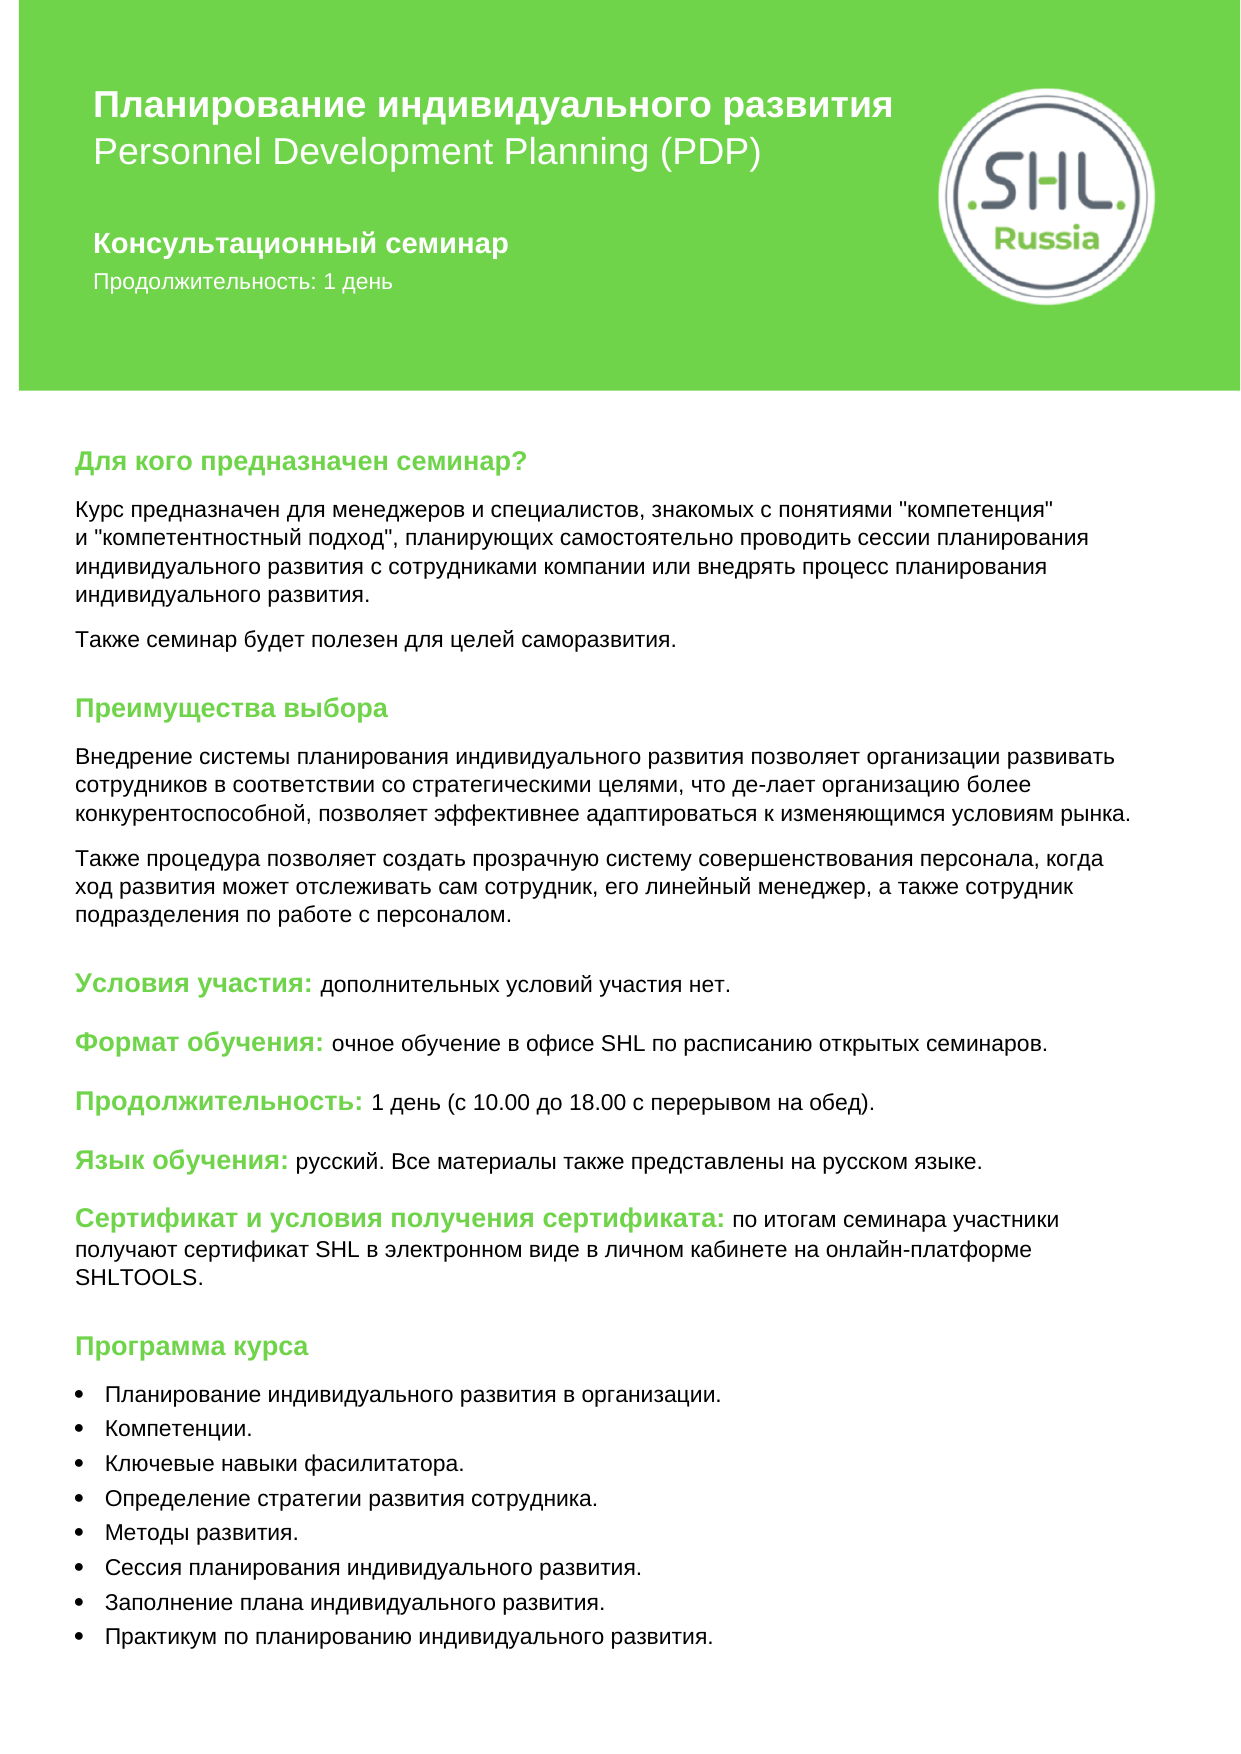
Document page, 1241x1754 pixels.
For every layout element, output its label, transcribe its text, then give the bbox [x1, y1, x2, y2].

text Практикум по планированию индивидуального развития. [75, 1623, 1165, 1650]
picture [909, 59, 1185, 335]
text Также процедура позволяет создать прозрачную систему совершенствования персонала, когда ход развития может отслеживать сам сотрудник, его линейный менеджер, а также сотрудник подразделения по работе с персоналом. [75, 844, 1165, 928]
text Ключевые навыки фасилитатора. [75, 1450, 1165, 1476]
subtitle Также семинар будет полезен для целей саморазвития. [75, 626, 1165, 653]
text Язык обучения: русский. Все материалы также представлены на русском языке. [75, 1144, 1165, 1175]
text Сертификат и условия получения сертификата: по итогам семинара участники получают сертификат SHL в электронном виде в личном кабинете на онлайн-платформе SHLTOOLS. [75, 1202, 1165, 1291]
subtitle Программа курса [75, 1330, 1165, 1361]
text Заполнение плана индивидуального развития. [75, 1589, 1165, 1615]
subtitle Условия участия: дополнительных условий участия нет. [75, 967, 1165, 999]
subtitle Для кого предназначен семинар? [75, 445, 1165, 477]
subtitle Формат обучения: очное обучение в офисе SHL по расписанию открытых семинаров. [75, 1026, 1165, 1057]
text Сессия планирования индивидуального развития. [75, 1554, 1165, 1580]
subtitle Продолжительность: 1 день (с 10.00 до 18.00 с перерывом на обед). [75, 1085, 1165, 1116]
text Методы развития. [75, 1519, 1165, 1546]
text Определение стратегии развития сотрудника. [75, 1484, 1165, 1511]
text Внедрение системы планирования индивидуального развития позволяет организации развивать сотрудников в соответствии со стратегическими целями, что де-лает организацию более конкурентоспособной, позволяет эффективнее адаптироваться к изменяющимся условиям рынка. [75, 743, 1165, 826]
text Компетенции. [75, 1415, 1165, 1442]
subtitle Преимущества выбора [75, 692, 1165, 723]
text Планирование индивидуального развития в организации. [75, 1381, 1165, 1407]
subtitle Курс предназначен для менеджеров и специалистов, знакомых с понятиями "компетенция" и "компетентностный подход", планирующих самостоятельно проводить сессии планирования индивидуального развития с сотрудниками компании или внедрять процесс планирования индивидуального развития. [75, 496, 1165, 607]
